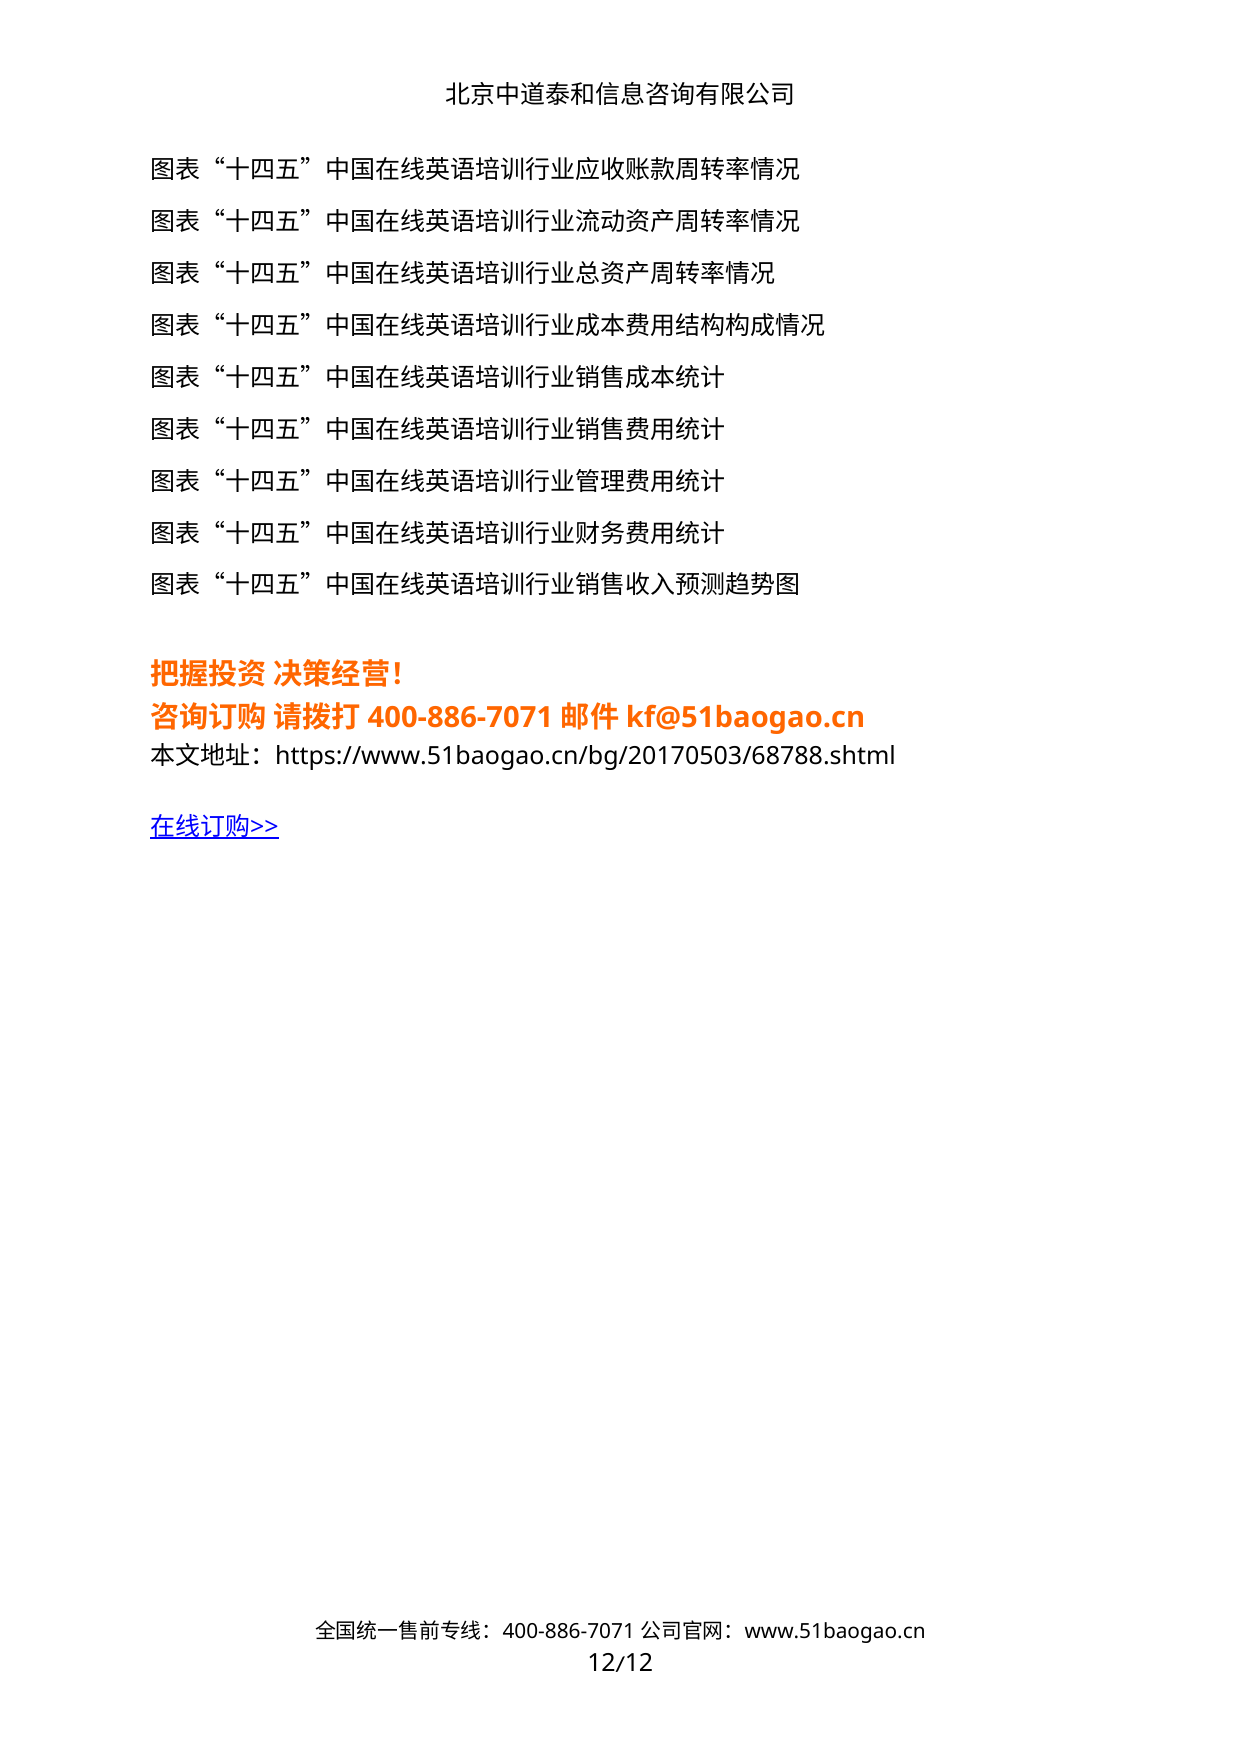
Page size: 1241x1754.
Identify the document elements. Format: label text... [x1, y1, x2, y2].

text 图表“十四五”中国在线英语培训行业应收账款周转率情况 [150, 150, 1090, 186]
text 在线订购>> [150, 772, 1090, 842]
text 图表“十四五”中国在线英语培训行业销售收入预测趋势图 [150, 565, 1090, 601]
text 图表“十四五”中国在线英语培训行业总资产周转率情况 [150, 254, 1090, 290]
text 把握投资 决策经营！咨询订购 请拨打 400-886-7071 邮件 kf@51baogao.cn本文地址：https://www.51baogao.cn/bg/20170503/68788.shtml [150, 617, 1090, 772]
text 图表“十四五”中国在线英语培训行业成本费用结构构成情况 [150, 306, 1090, 342]
text 图表“十四五”中国在线英语培训行业销售费用统计 [150, 409, 1090, 446]
text 图表“十四五”中国在线英语培训行业流动资产周转率情况 [150, 202, 1090, 238]
text 图表“十四五”中国在线英语培训行业管理费用统计 [150, 461, 1090, 497]
text 图表“十四五”中国在线英语培训行业财务费用统计 [150, 513, 1090, 549]
text 图表“十四五”中国在线英语培训行业销售成本统计 [150, 357, 1090, 394]
